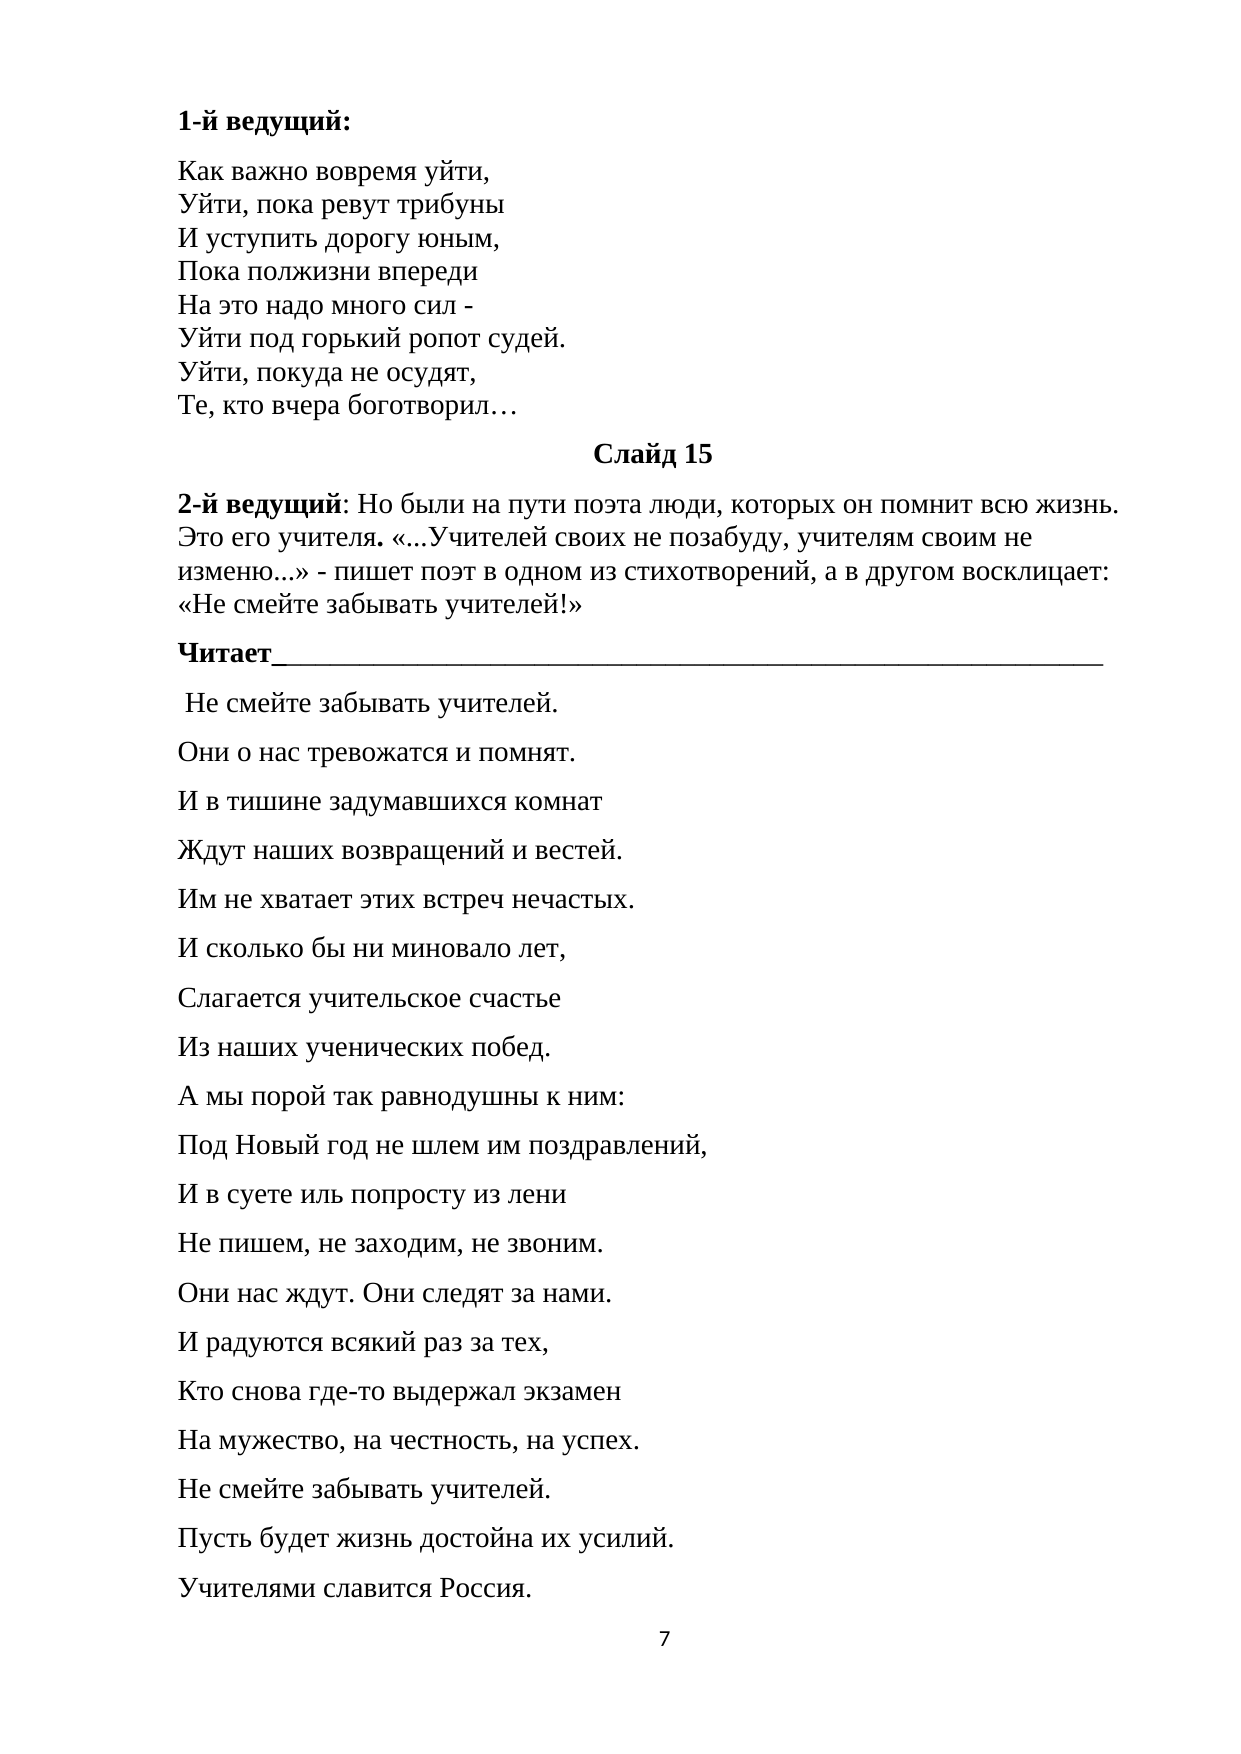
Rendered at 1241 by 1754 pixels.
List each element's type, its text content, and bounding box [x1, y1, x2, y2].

text Читает_________________________________________________________ [177, 636, 1152, 669]
text Как важно вовремя уйти, Уйти, пока ревут трибуны И уступить дорогу юным, Пока полжизни впереди На это надо много сил - Уйти под горький ропот судей. Уйти, покуда не осудят, Те, кто вчера боготворил… [177, 153, 1152, 421]
text Учителями славится Россия. [177, 1570, 1152, 1603]
text Слайд 15 [177, 437, 1152, 470]
text Не смейте забывать учителей. [177, 1471, 1152, 1505]
text И сколько бы ни миновало лет, [177, 931, 1152, 964]
text Не пишем, не заходим, не звоним. [177, 1226, 1152, 1259]
text Кто снова где-то выдержал экзамен [177, 1373, 1152, 1407]
text 2-й ведущий: Но были на пути поэта люди, которых он помнит всю жизнь. Это его учителя. «...Учителей своих не позабуду, учителям своим не изменю...» - пишет поэт в одном из стихотворений, а в другом восклицает: «Не смейте забывать учителей!» [177, 486, 1152, 620]
text Они нас ждут. Они следят за нами. [177, 1275, 1152, 1308]
text Слагается учительское счастье [177, 980, 1152, 1013]
text Не смейте забывать учителей. [177, 685, 1152, 718]
text А мы порой так равнодушны к ним: [177, 1078, 1152, 1112]
text Ждут наших возвращений и вестей. [177, 832, 1152, 866]
text И в суете иль попросту из лени [177, 1176, 1152, 1210]
text 1-й ведущий: [177, 103, 1152, 137]
text И в тишине задумавшихся комнат [177, 783, 1152, 817]
text На мужество, на честность, на успех. [177, 1422, 1152, 1456]
text И радуются всякий раз за тех, [177, 1324, 1152, 1357]
text Пусть будет жизнь достойна их усилий. [177, 1521, 1152, 1554]
text Они о нас тревожатся и помнят. [177, 734, 1152, 767]
text Из наших ученических побед. [177, 1029, 1152, 1062]
text Им не хватает этих встреч нечастых. [177, 881, 1152, 915]
text Под Новый год не шлем им поздравлений, [177, 1127, 1152, 1161]
